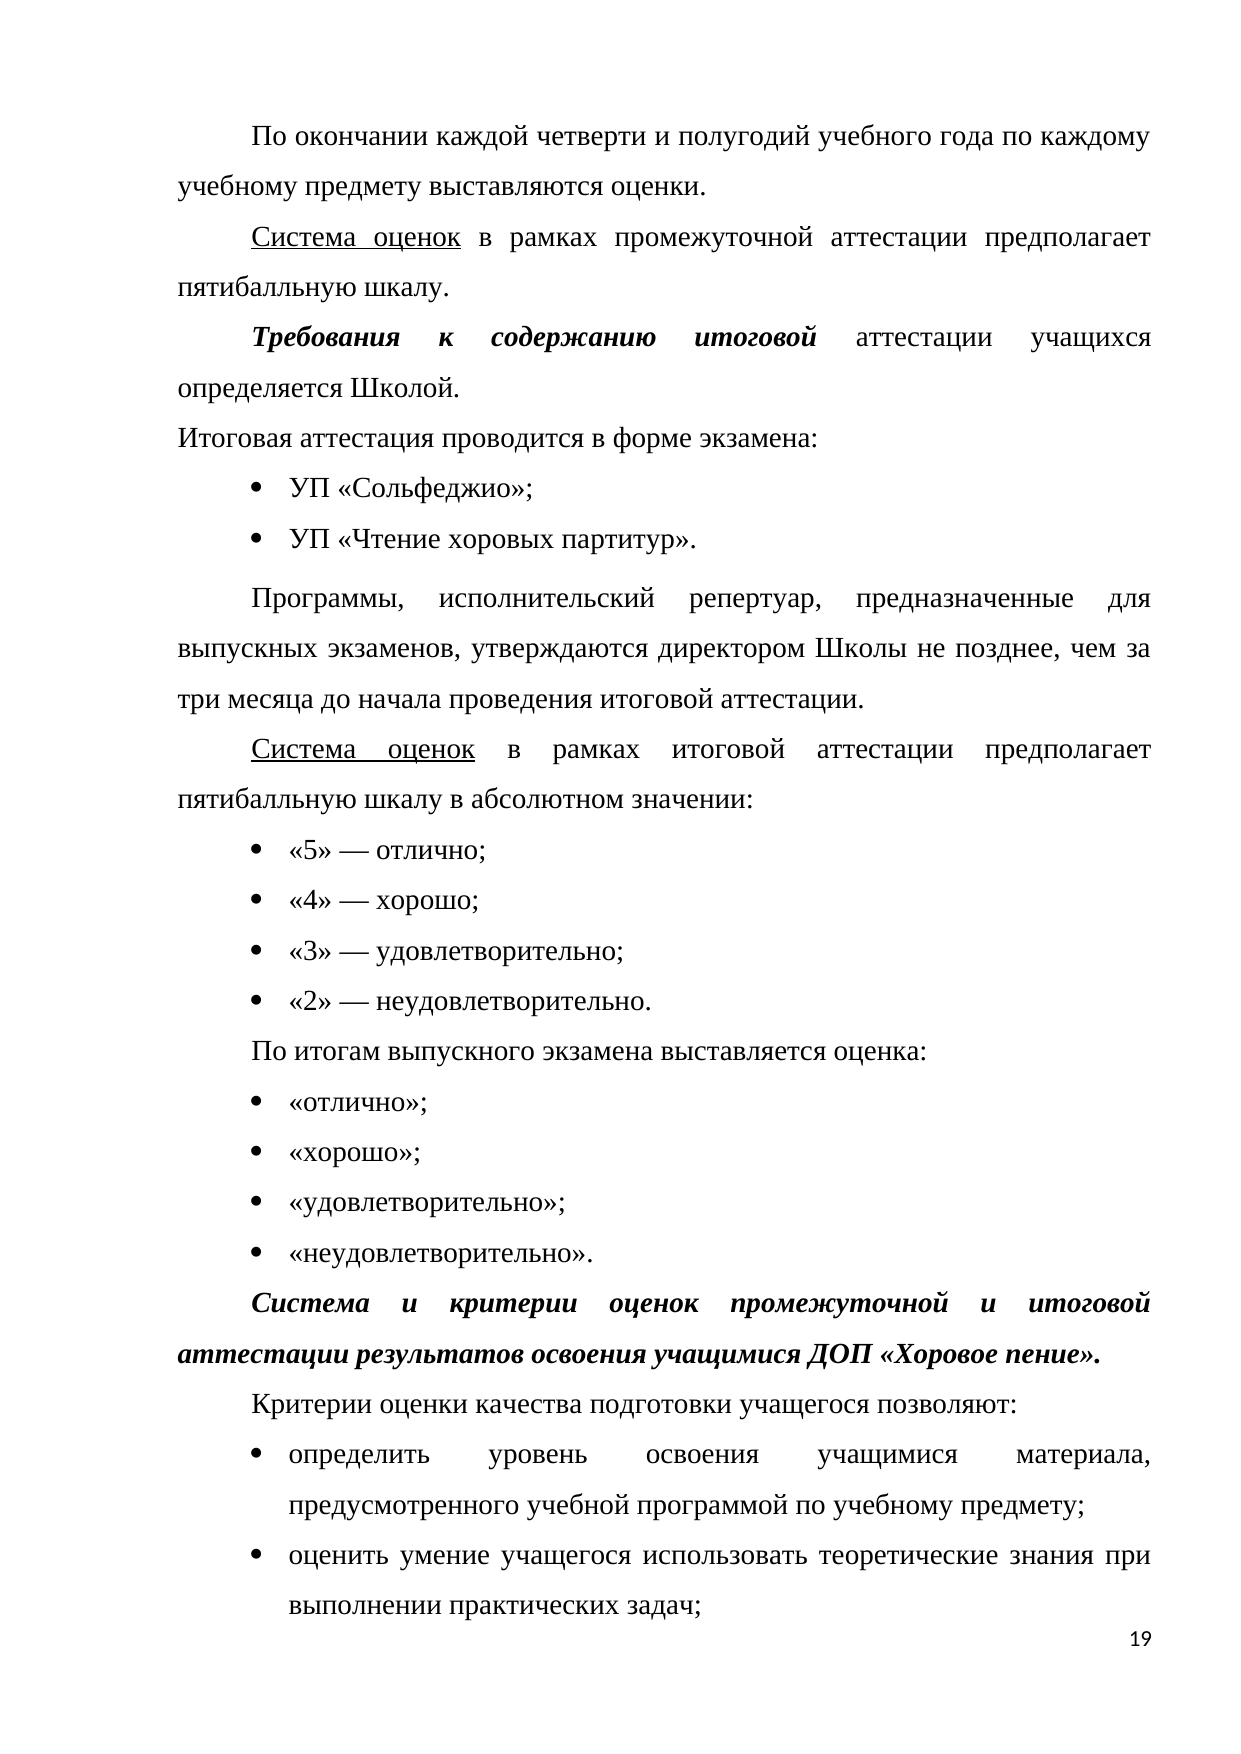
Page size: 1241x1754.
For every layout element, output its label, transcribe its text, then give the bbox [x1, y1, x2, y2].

list «5» — отлично; [251, 832, 1152, 865]
list «хорошо»; [251, 1134, 1152, 1168]
text Система оценок в рамках промежуточной аттестации предполагает пятибалльную шкалу. [177, 219, 1152, 303]
list определить уровень освоения учащимися материала, предусмотренного учебной программой по учебному предмету; [251, 1436, 1152, 1520]
list «неудовлетворительно». [251, 1235, 1152, 1269]
list УП «Чтение хоровых партитур». [251, 521, 1152, 554]
list «4» — хорошо; [251, 882, 1152, 916]
text По окончании каждой четверти и полугодий учебного года по каждому учебному предмету выставляются оценки. [177, 118, 1152, 202]
text Требования к содержанию итоговой аттестации учащихся определяется Школой. [177, 319, 1152, 403]
text Программы, исполнительский репертуар, предназначенные для выпускных экзаменов, утверждаются директором Школы не позднее, чем за три месяца до начала проведения итоговой аттестации. [177, 580, 1152, 714]
list «отлично»; [251, 1084, 1152, 1117]
list «3» — удовлетворительно; [251, 933, 1152, 966]
list оценить умение учащегося использовать теоретические знания при выполнении практических задач; [251, 1537, 1152, 1621]
text Система и критерии оценок промежуточной и итоговой аттестации результатов освоения учащимися ДОП «Хоровое пение». [177, 1285, 1152, 1369]
text Критерии оценки качества подготовки учащегося позволяют: [177, 1386, 1152, 1419]
text Итоговая аттестация проводится в форме экзамена: [177, 420, 1152, 453]
list УП «Сольфеджио»; [251, 470, 1152, 504]
list «удовлетворительно»; [251, 1184, 1152, 1218]
text Система оценок в рамках итоговой аттестации предполагает пятибалльную шкалу в абсолютном значении: [177, 731, 1152, 815]
text По итогам выпускного экзамена выставляется оценка: [177, 1033, 1152, 1067]
list «2» — неудовлетворительно. [251, 983, 1152, 1017]
